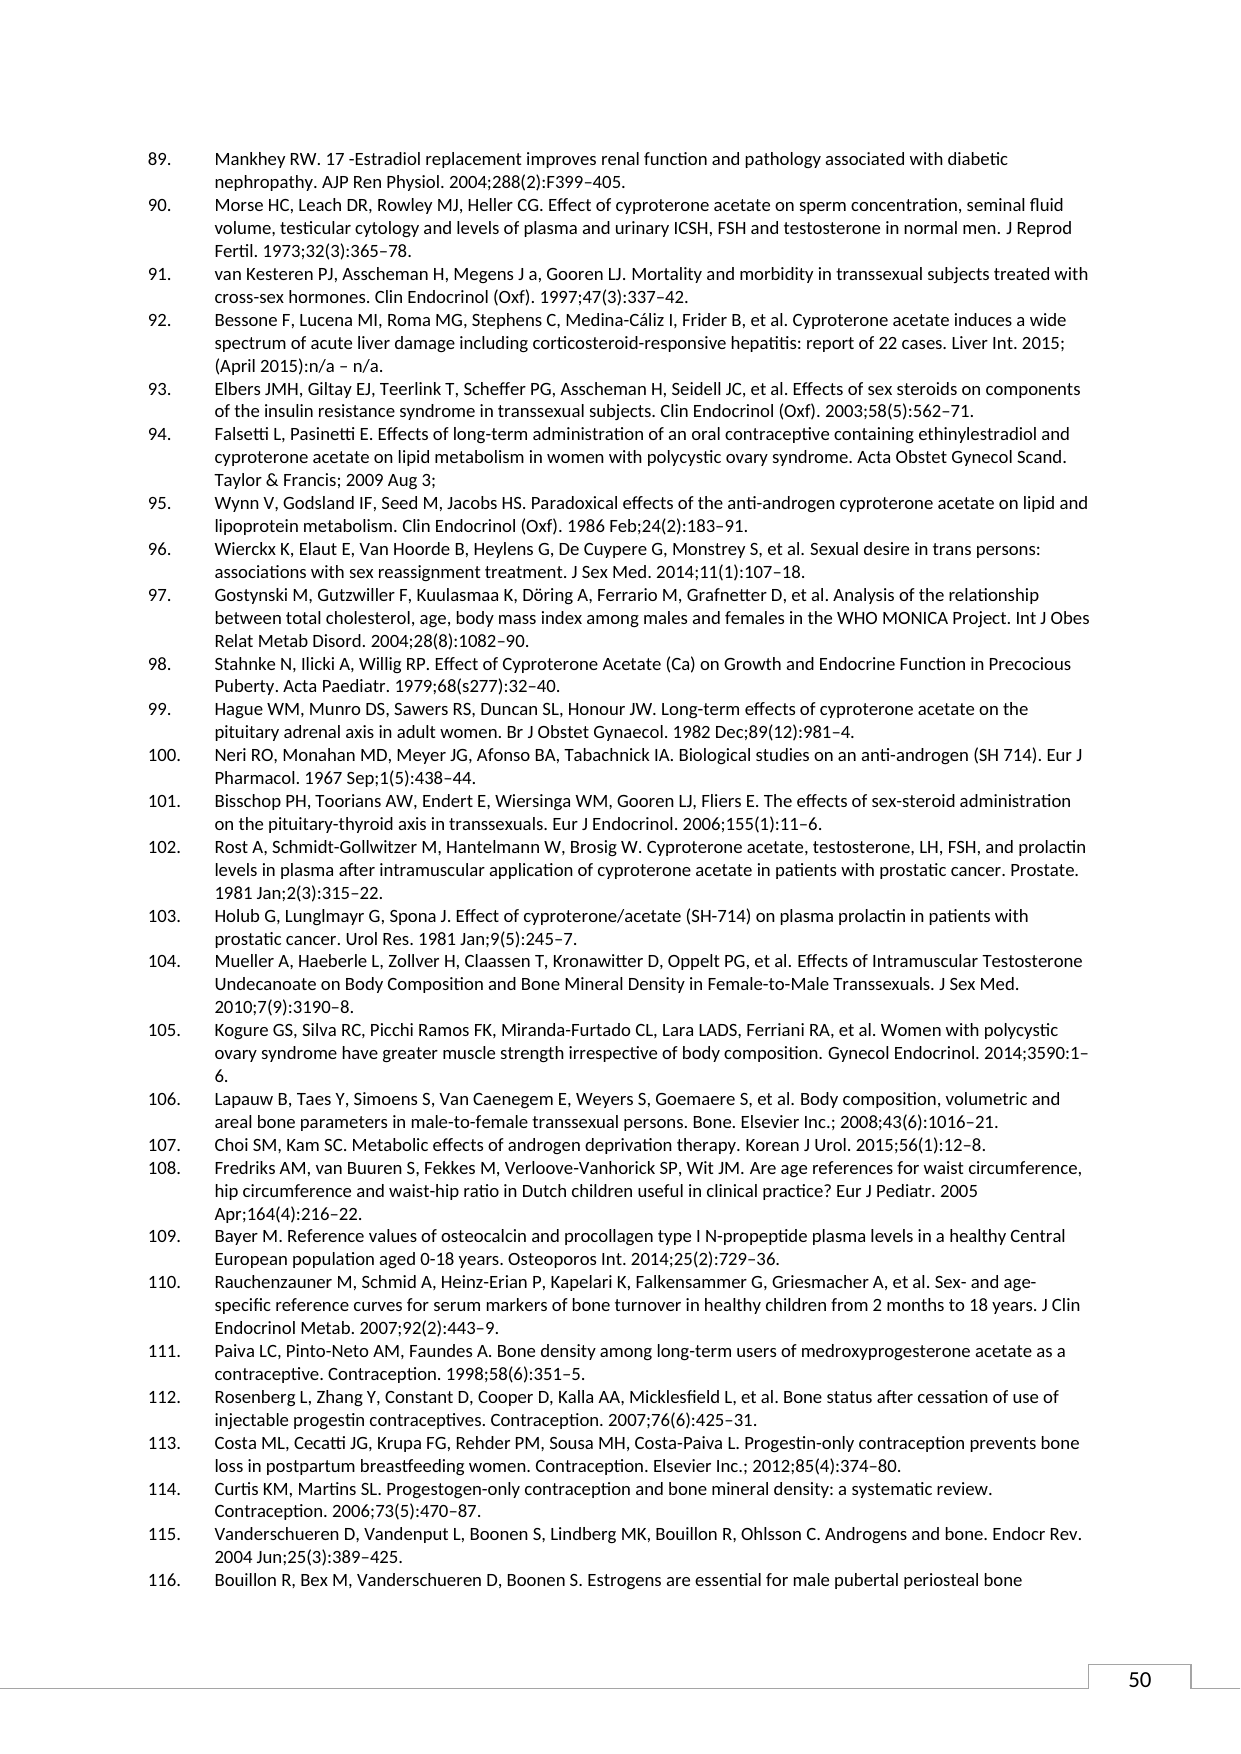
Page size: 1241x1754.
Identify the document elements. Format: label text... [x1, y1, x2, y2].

text 108. Fredriks AM, van Buuren S, Fekkes M, Verloove-Vanhorick SP, Wit JM. Are age references for waist circumference, hip circumference and waist-hip ratio in Dutch children useful in clinical practice? Eur J Pediatr. 2005 Apr;164(4):216–22. [148, 1156, 1093, 1225]
text 95. Wynn V, Godsland IF, Seed M, Jacobs HS. Paradoxical effects of the anti-androgen cyproterone acetate on lipid and lipoprotein metabolism. Clin Endocrinol (Oxf). 1986 Feb;24(2):183–91. [148, 491, 1093, 537]
text 110. Rauchenzauner M, Schmid A, Heinz-Erian P, Kapelari K, Falkensammer G, Griesmacher A, et al. Sex- and age-specific reference curves for serum markers of bone turnover in healthy children from 2 months to 18 years. J Clin Endocrinol Metab. 2007;92(2):443–9. [148, 1271, 1093, 1339]
text 102. Rost A, Schmidt-Gollwitzer M, Hantelmann W, Brosig W. Cyproterone acetate, testosterone, LH, FSH, and prolactin levels in plasma after intramuscular application of cyproterone acetate in patients with prostatic cancer. Prostate. 1981 Jan;2(3):315–22. [148, 835, 1093, 904]
text 115. Vanderschueren D, Vandenput L, Boonen S, Lindberg MK, Bouillon R, Ohlsson C. Androgens and bone. Endocr Rev. 2004 Jun;25(3):389–425. [148, 1523, 1093, 1568]
text 91. van Kesteren PJ, Asscheman H, Megens J a, Gooren LJ. Mortality and morbidity in transsexual subjects treated with cross-sex hormones. Clin Endocrinol (Oxf). 1997;47(3):337–42. [148, 262, 1093, 308]
text 94. Falsetti L, Pasinetti E. Effects of long-term administration of an oral contraceptive containing ethinylestradiol and cyproterone acetate on lipid metabolism in women with polycystic ovary syndrome. Acta Obstet Gynecol Scand. Taylor & Francis; 2009 Aug 3; [148, 423, 1093, 491]
text 96. Wierckx K, Elaut E, Van Hoorde B, Heylens G, De Cuypere G, Monstrey S, et al. Sexual desire in trans persons: associations with sex reassignment treatment. J Sex Med. 2014;11(1):107–18. [148, 537, 1093, 583]
text 114. Curtis KM, Martins SL. Progestogen-only contraception and bone mineral density: a systematic review. Contraception. 2006;73(5):470–87. [148, 1477, 1093, 1523]
text 112. Rosenberg L, Zhang Y, Constant D, Cooper D, Kalla AA, Micklesfield L, et al. Bone status after cessation of use of injectable progestin contraceptives. Contraception. 2007;76(6):425–31. [148, 1385, 1093, 1431]
text 100. Neri RO, Monahan MD, Meyer JG, Afonso BA, Tabachnick IA. Biological studies on an anti-androgen (SH 714). Eur J Pharmacol. 1967 Sep;1(5):438–44. [148, 743, 1093, 789]
text 106. Lapauw B, Taes Y, Simoens S, Van Caenegem E, Weyers S, Goemaere S, et al. Body composition, volumetric and areal bone parameters in male-to-female transsexual persons. Bone. Elsevier Inc.; 2008;43(6):1016–21. [148, 1087, 1093, 1133]
text 101. Bisschop PH, Toorians AW, Endert E, Wiersinga WM, Gooren LJ, Fliers E. The effects of sex-steroid administration on the pituitary-thyroid axis in transsexuals. Eur J Endocrinol. 2006;155(1):11–6. [148, 789, 1093, 835]
text 105. Kogure GS, Silva RC, Picchi Ramos FK, Miranda-Furtado CL, Lara LADS, Ferriani RA, et al. Women with polycystic ovary syndrome have greater muscle strength irrespective of body composition. Gynecol Endocrinol. 2014;3590:1–6. [148, 1018, 1093, 1087]
text 98. Stahnke N, Ilicki A, Willig RP. Effect of Cyproterone Acetate (Ca) on Growth and Endocrine Function in Precocious Puberty. Acta Paediatr. 1979;68(s277):32–40. [148, 652, 1093, 698]
text 93. Elbers JMH, Giltay EJ, Teerlink T, Scheffer PG, Asscheman H, Seidell JC, et al. Effects of sex steroids on components of the insulin resistance syndrome in transsexual subjects. Clin Endocrinol (Oxf). 2003;58(5):562–71. [148, 377, 1093, 423]
text 97. Gostynski M, Gutzwiller F, Kuulasmaa K, Döring A, Ferrario M, Grafnetter D, et al. Analysis of the relationship between total cholesterol, age, body mass index among males and females in the WHO MONICA Project. Int J Obes Relat Metab Disord. 2004;28(8):1082–90. [148, 583, 1093, 652]
text 90. Morse HC, Leach DR, Rowley MJ, Heller CG. Effect of cyproterone acetate on sperm concentration, seminal fluid volume, testicular cytology and levels of plasma and urinary ICSH, FSH and testosterone in normal men. J Reprod Fertil. 1973;32(3):365–78. [148, 193, 1093, 262]
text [148, 1568, 1093, 1591]
text 107. Choi SM, Kam SC. Metabolic effects of androgen deprivation therapy. Korean J Urol. 2015;56(1):12–8. [148, 1133, 1093, 1156]
text 99. Hague WM, Munro DS, Sawers RS, Duncan SL, Honour JW. Long-term effects of cyproterone acetate on the pituitary adrenal axis in adult women. Br J Obstet Gynaecol. 1982 Dec;89(12):981–4. [148, 698, 1093, 743]
text 113. Costa ML, Cecatti JG, Krupa FG, Rehder PM, Sousa MH, Costa-Paiva L. Progestin-only contraception prevents bone loss in postpartum breastfeeding women. Contraception. Elsevier Inc.; 2012;85(4):374–80. [148, 1431, 1093, 1477]
text 111. Paiva LC, Pinto-Neto AM, Faundes A. Bone density among long-term users of medroxyprogesterone acetate as a contraceptive. Contraception. 1998;58(6):351–5. [148, 1339, 1093, 1385]
text 103. Holub G, Lunglmayr G, Spona J. Effect of cyproterone/acetate (SH-714) on plasma prolactin in patients with prostatic cancer. Urol Res. 1981 Jan;9(5):245–7. [148, 904, 1093, 950]
text 104. Mueller A, Haeberle L, Zollver H, Claassen T, Kronawitter D, Oppelt PG, et al. Effects of Intramuscular Testosterone Undecanoate on Body Composition and Bone Mineral Density in Female-to-Male Transsexuals. J Sex Med. 2010;7(9):3190–8. [148, 950, 1093, 1018]
text 89. Mankhey RW. 17 -Estradiol replacement improves renal function and pathology associated with diabetic nephropathy. AJP Ren Physiol. 2004;288(2):F399–405. [148, 148, 1093, 193]
text 109. Bayer M. Reference values of osteocalcin and procollagen type I N-propeptide plasma levels in a healthy Central European population aged 0-18 years. Osteoporos Int. 2014;25(2):729–36. [148, 1225, 1093, 1271]
text 92. Bessone F, Lucena MI, Roma MG, Stephens C, Medina-Cáliz I, Frider B, et al. Cyproterone acetate induces a wide spectrum of acute liver damage including corticosteroid-responsive hepatitis: report of 22 cases. Liver Int. 2015;(April 2015):n/a – n/a. [148, 308, 1093, 377]
